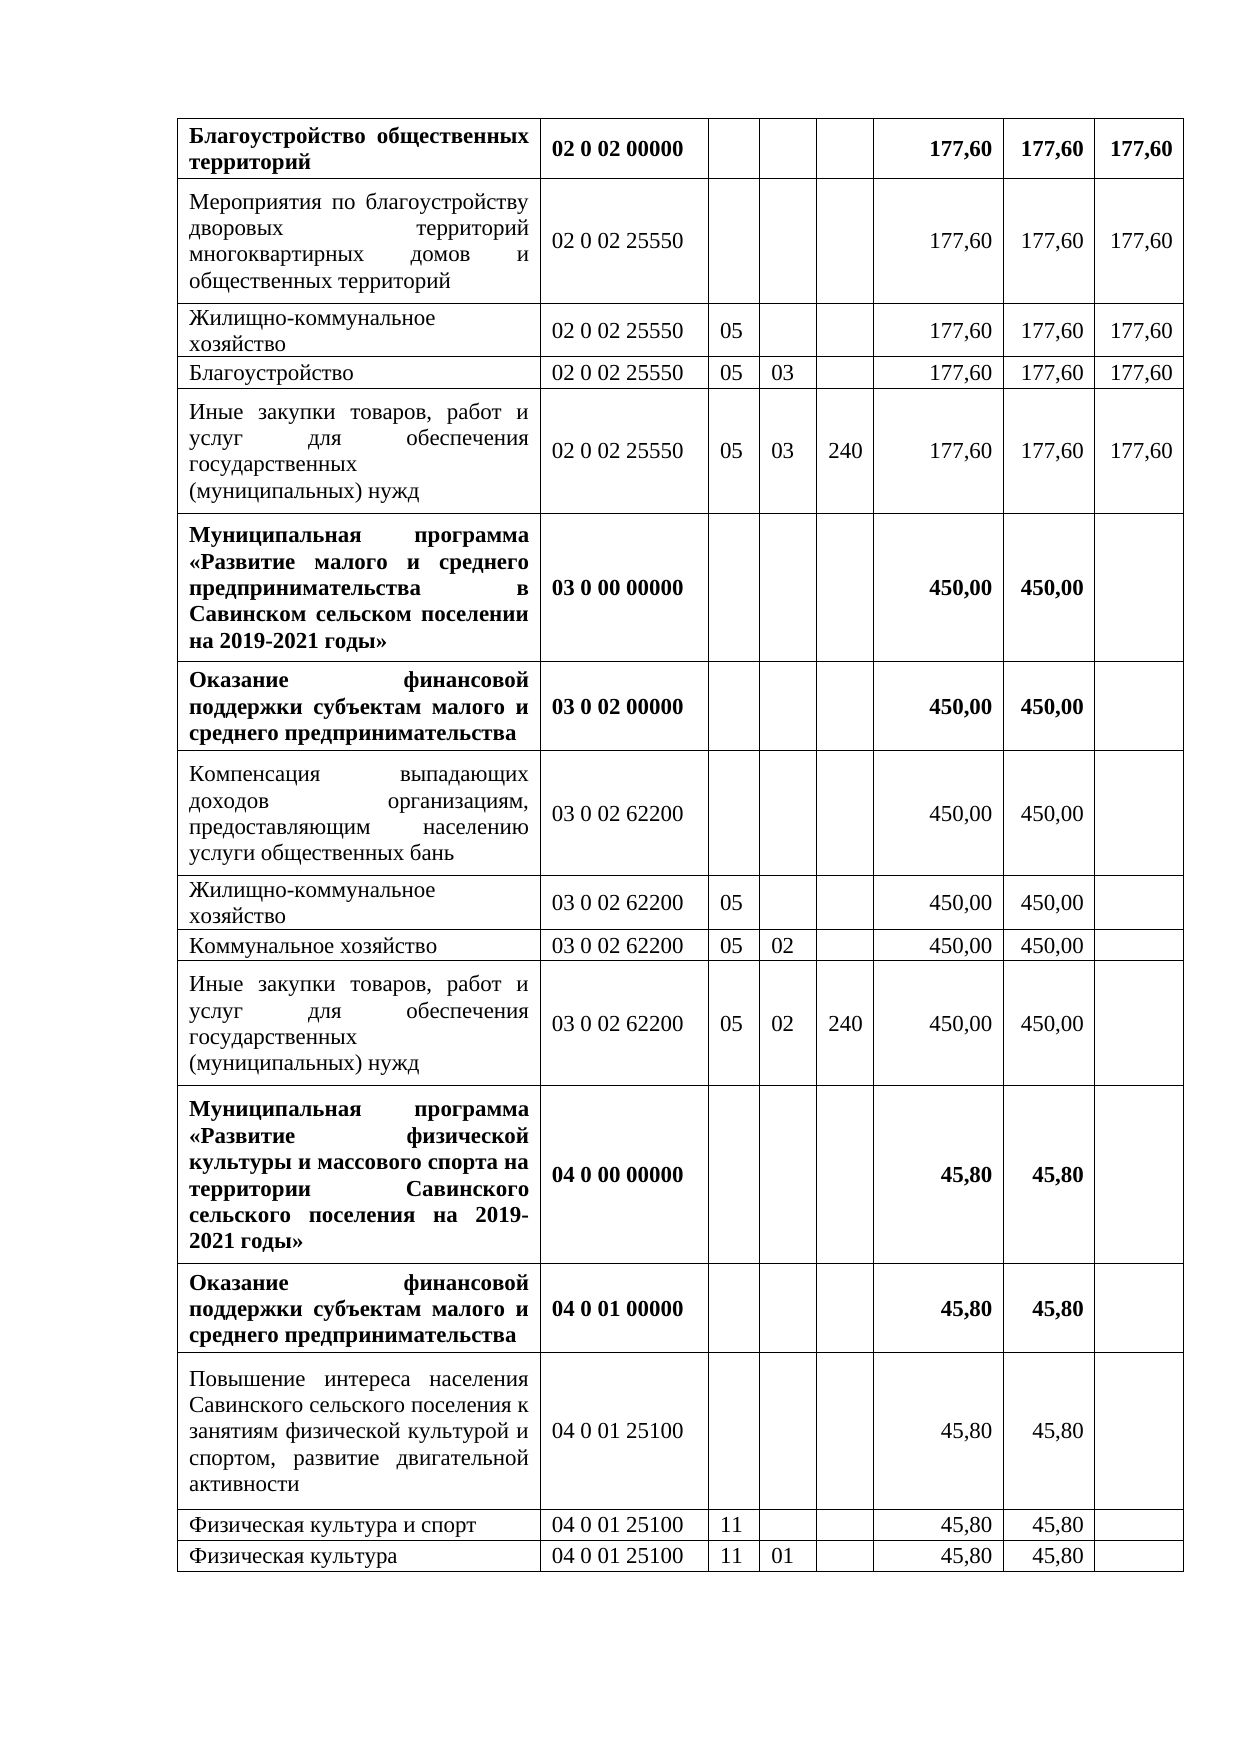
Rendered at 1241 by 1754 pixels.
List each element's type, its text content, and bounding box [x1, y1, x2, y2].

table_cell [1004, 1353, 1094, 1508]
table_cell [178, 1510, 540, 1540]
table_cell Благоустройство общественных территорий [178, 119, 540, 177]
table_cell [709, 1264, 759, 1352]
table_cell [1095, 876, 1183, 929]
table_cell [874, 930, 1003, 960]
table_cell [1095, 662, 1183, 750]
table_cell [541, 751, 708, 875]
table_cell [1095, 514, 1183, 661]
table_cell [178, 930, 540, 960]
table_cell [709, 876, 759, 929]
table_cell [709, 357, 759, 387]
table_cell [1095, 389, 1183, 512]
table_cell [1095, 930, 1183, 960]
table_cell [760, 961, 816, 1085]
table_cell 02 0 02 25550 [541, 304, 708, 356]
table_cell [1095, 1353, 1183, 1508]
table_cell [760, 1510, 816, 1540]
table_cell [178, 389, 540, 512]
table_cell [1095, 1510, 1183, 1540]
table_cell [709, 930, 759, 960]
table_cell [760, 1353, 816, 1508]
table_cell 05 [709, 304, 759, 356]
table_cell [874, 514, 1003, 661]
table_cell Мероприятия по благоустройству дворовых территорий многоквартирных домов и общественных территорий [178, 179, 540, 302]
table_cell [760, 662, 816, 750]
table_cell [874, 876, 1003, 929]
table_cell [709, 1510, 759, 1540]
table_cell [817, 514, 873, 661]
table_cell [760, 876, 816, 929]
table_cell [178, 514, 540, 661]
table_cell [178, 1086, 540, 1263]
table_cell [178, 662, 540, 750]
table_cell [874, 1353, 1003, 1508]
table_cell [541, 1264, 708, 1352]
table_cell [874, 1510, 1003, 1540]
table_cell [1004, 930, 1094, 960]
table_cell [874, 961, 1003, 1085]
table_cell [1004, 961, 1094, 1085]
table_cell [709, 179, 759, 302]
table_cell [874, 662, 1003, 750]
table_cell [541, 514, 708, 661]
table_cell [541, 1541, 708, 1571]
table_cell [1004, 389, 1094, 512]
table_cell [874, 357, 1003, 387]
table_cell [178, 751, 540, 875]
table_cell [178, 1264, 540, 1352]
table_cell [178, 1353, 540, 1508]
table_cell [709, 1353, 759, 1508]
table_cell 177,60 [1004, 179, 1094, 302]
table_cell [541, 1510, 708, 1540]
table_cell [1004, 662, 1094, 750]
table_cell 177,60 [874, 179, 1003, 302]
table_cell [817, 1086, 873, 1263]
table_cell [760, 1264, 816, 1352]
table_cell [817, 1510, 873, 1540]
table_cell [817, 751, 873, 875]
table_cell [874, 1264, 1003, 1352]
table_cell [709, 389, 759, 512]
table_cell [760, 119, 816, 177]
table_cell [760, 179, 816, 302]
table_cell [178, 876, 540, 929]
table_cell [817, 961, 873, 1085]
table_cell Жилищно-коммунальное хозяйство [178, 304, 540, 356]
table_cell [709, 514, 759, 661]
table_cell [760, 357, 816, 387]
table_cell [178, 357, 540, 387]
table_cell 177,60 [874, 119, 1003, 177]
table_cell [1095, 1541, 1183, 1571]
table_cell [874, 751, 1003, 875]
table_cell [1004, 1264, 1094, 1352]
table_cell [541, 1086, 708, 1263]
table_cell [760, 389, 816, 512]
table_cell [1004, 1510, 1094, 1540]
table_cell 177,60 [1095, 119, 1183, 177]
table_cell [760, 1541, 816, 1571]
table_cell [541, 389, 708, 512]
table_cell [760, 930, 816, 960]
table_cell 177,60 [1004, 304, 1094, 356]
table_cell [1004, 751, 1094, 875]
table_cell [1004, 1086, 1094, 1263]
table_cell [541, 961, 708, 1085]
table_cell [760, 304, 816, 356]
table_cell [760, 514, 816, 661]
table_cell 177,60 [874, 304, 1003, 356]
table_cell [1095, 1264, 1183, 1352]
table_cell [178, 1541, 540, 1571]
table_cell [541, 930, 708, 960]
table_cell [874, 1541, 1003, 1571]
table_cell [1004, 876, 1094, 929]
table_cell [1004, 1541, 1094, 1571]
table_cell 02 0 02 25550 [541, 179, 708, 302]
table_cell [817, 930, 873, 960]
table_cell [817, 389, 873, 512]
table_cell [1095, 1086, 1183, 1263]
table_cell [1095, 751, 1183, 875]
table_cell [709, 119, 759, 177]
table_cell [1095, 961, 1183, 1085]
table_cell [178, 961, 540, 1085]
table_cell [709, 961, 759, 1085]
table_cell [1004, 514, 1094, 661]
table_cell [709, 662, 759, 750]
table_cell 177,60 [1004, 119, 1094, 177]
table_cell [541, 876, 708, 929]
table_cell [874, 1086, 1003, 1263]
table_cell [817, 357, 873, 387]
table_cell 177,60 [1095, 179, 1183, 302]
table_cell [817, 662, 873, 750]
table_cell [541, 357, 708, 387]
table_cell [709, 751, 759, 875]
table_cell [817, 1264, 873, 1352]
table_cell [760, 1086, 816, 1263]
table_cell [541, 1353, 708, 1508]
table_cell 02 0 02 00000 [541, 119, 708, 177]
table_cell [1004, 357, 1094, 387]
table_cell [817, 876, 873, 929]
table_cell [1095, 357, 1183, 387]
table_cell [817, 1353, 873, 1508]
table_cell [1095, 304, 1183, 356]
table_cell [817, 304, 873, 356]
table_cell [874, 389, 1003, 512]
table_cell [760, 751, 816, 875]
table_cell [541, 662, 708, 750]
table_cell [817, 179, 873, 302]
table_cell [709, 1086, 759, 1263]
table_cell [817, 119, 873, 177]
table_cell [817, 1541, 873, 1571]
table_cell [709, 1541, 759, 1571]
